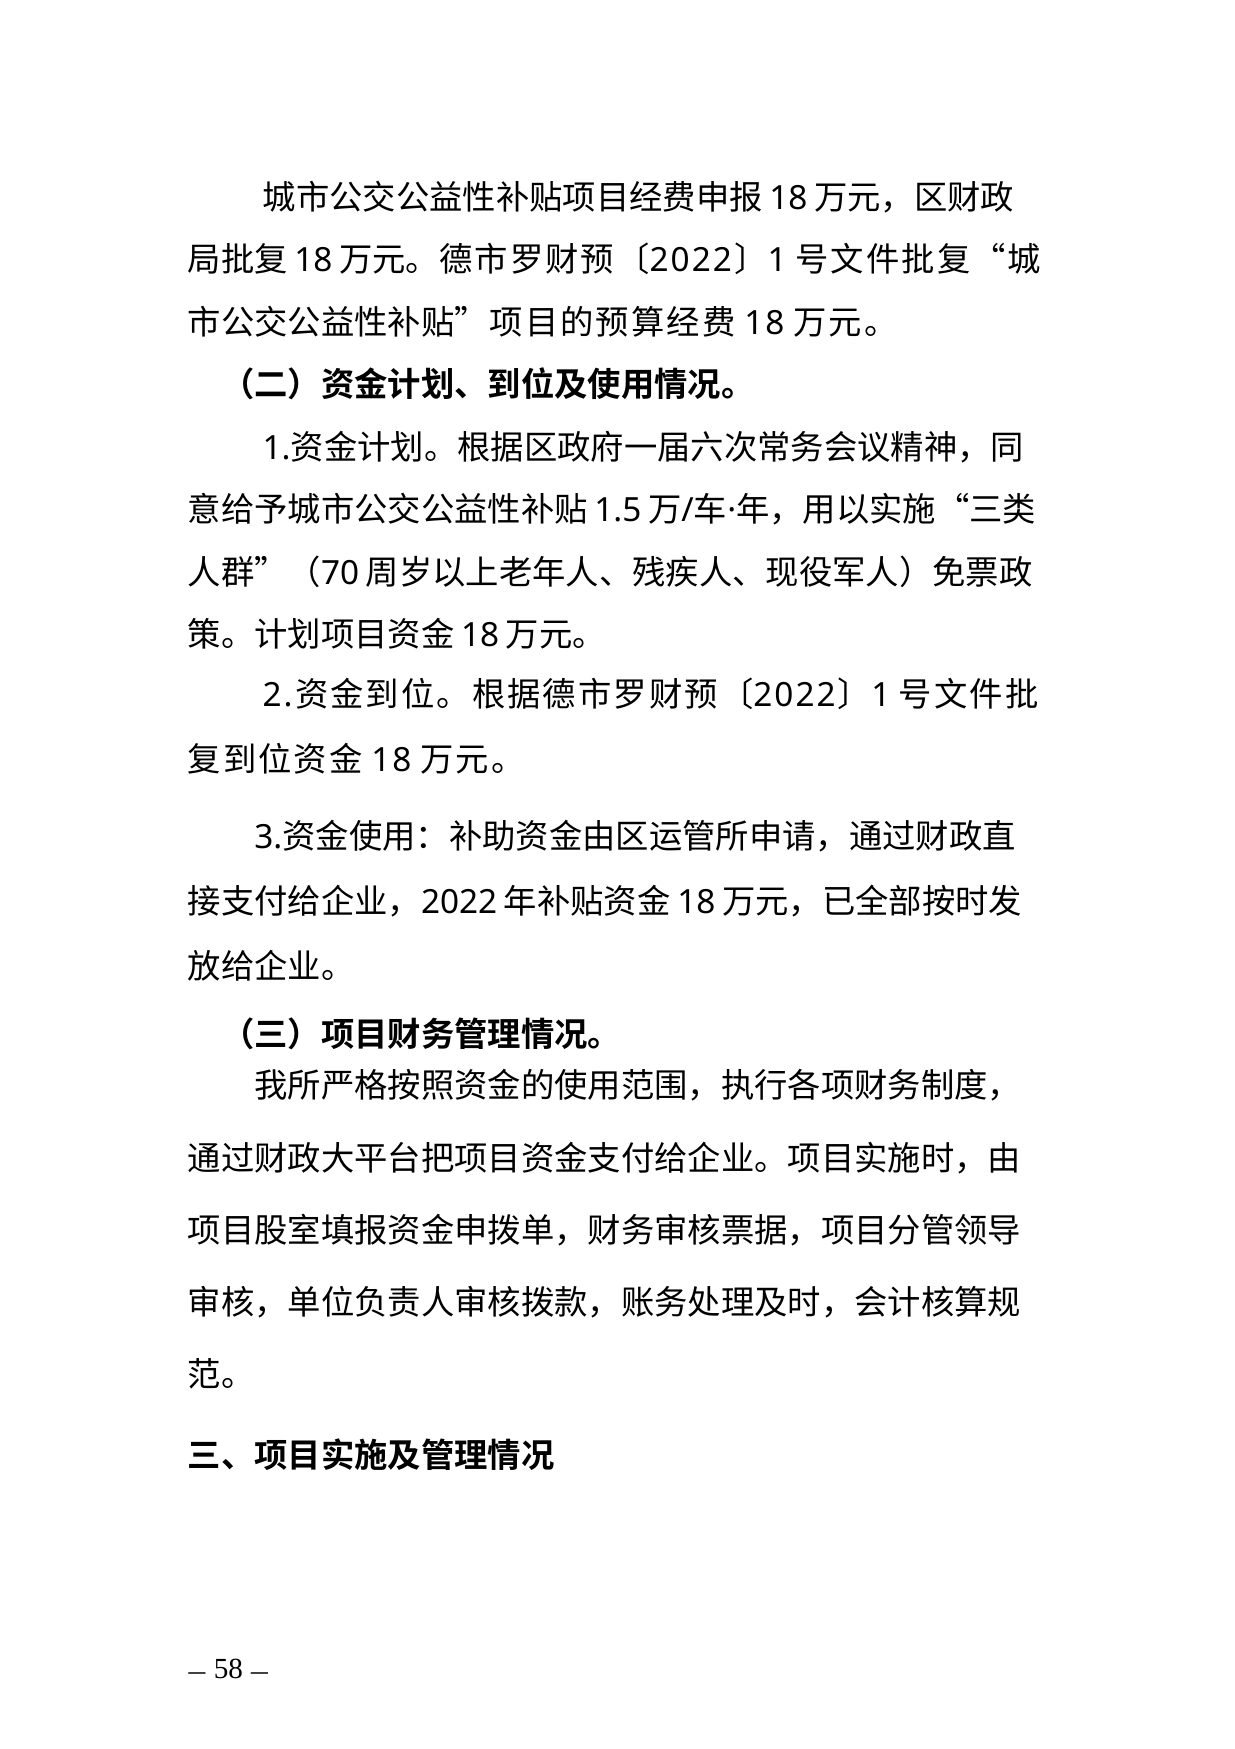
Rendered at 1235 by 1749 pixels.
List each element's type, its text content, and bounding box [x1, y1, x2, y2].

list 我所严格按照资金的使用范围，执行各项财务制度，通过财政大平台把项目资金支付给企业。项目实施时，由项目股室填报资金申拨单，财务审核票据，项目分管领导审核，单位负责人审核拨款，账务处理及时，会计核算规范。 [187, 1059, 1047, 1396]
text （二）资金计划、到位及使用情况。 [187, 347, 1047, 409]
text 城市公交公益性补贴项目经费申报18万元，区财政局批复18万元。德市罗财预〔2022〕1号文件批复“城市公交公益性补贴”项目的预算经费18万元。 [187, 159, 1047, 347]
list 3.资金使用：补助资金由区运管所申请，通过财政直接支付给企业，2022年补贴资金18万元，已全部按时发放给企业。 [187, 802, 1047, 997]
list 项目实施及管理情况 [187, 1421, 1047, 1486]
text 1.资金计划。根据区政府一届六次常务会议精神，同意给予城市公交公益性补贴1.5万/车·年，用以实施“三类人群”（70周岁以上老年人、残疾人、现役军人）免票政策。计划项目资金18万元。 [187, 409, 1047, 659]
text （三）项目财务管理情况。 [187, 997, 1047, 1059]
text 2.资金到位。根据德市罗财预〔2022〕1号文件批复到位资金18万元。 [187, 659, 1047, 789]
